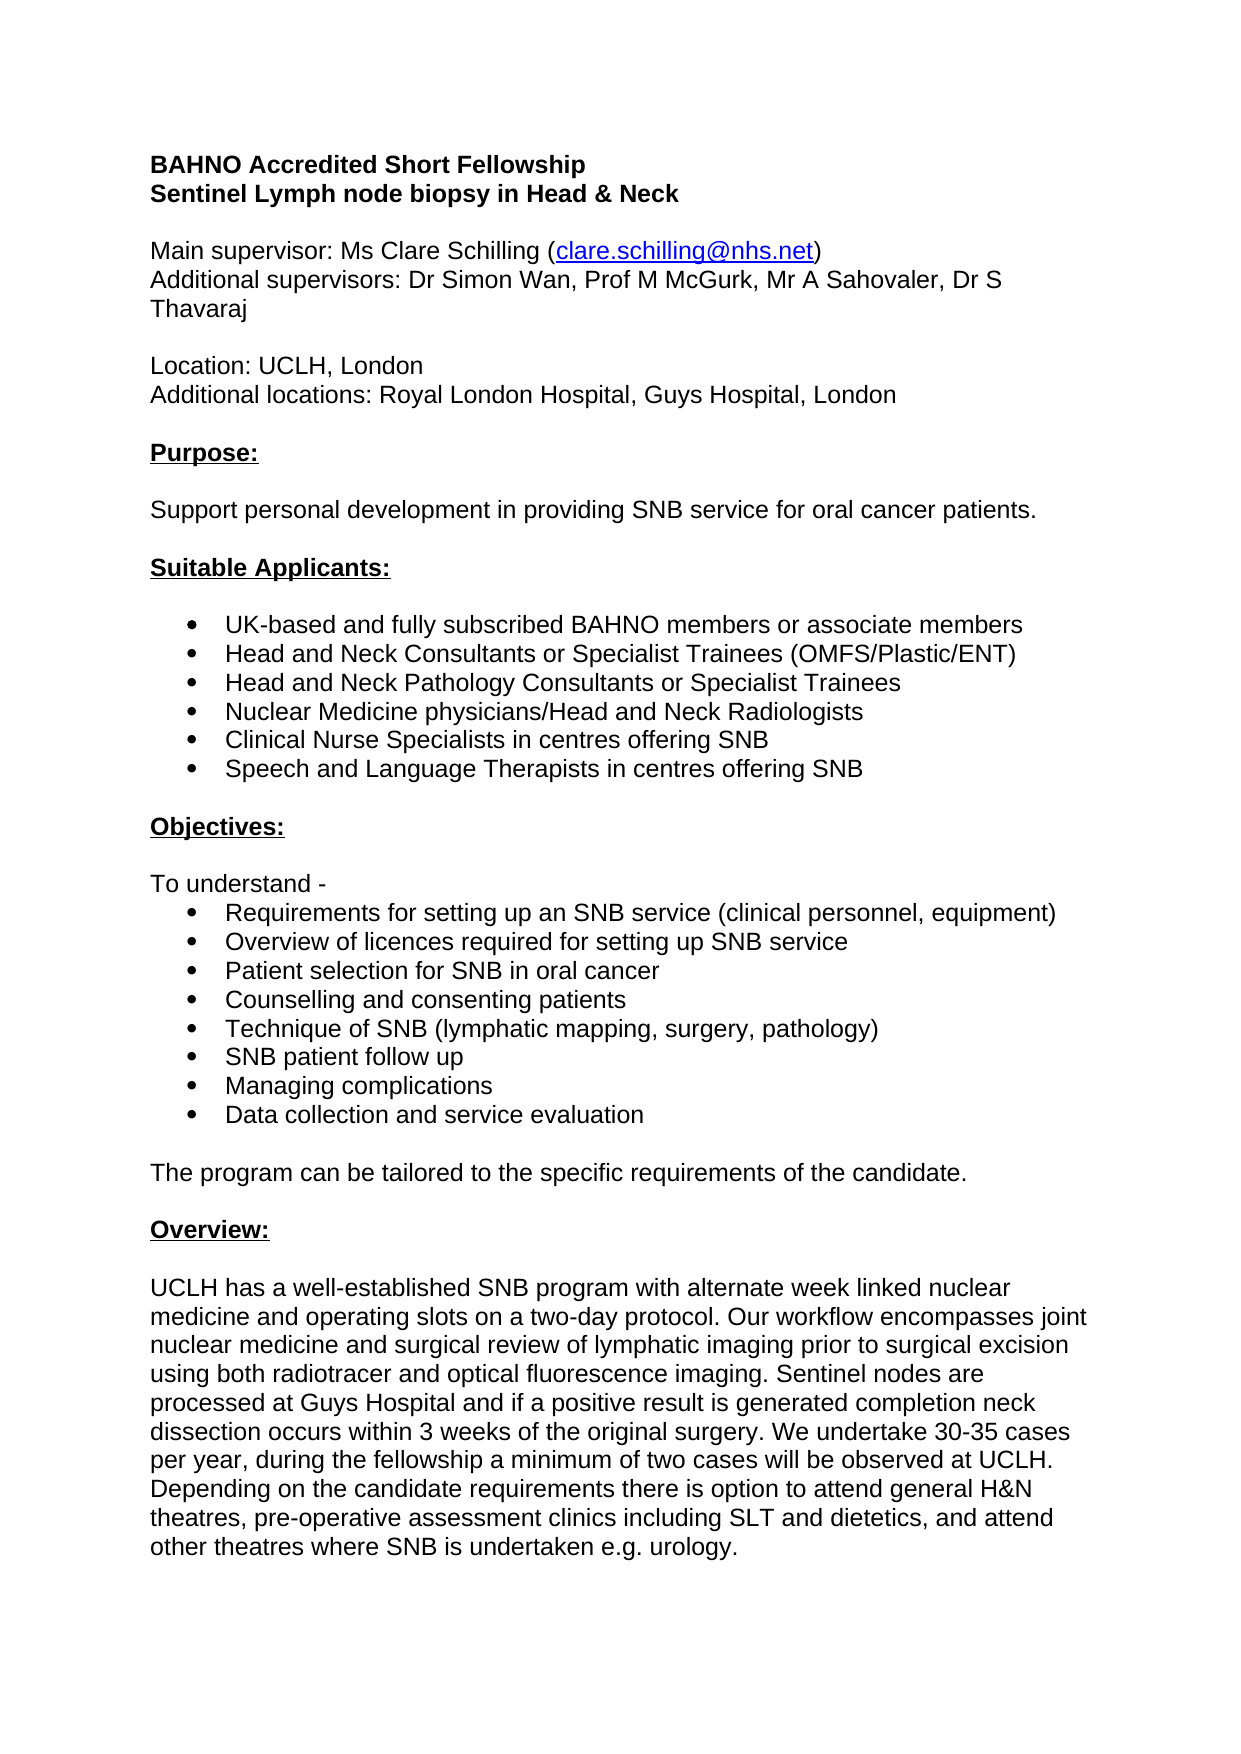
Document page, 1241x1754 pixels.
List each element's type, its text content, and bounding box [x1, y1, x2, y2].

text UCLH has a well-established SNB program with alternate week linked nuclear medicine and operating slots on a two-day protocol. Our workflow encompasses joint nuclear medicine and surgical review of lymphatic imaging prior to surgical excision using both radiotracer and optical fluorescence imaging. Sentinel nodes are processed at Guys Hospital and if a positive result is generated completion neck dissection occurs within 3 weeks of the original surgery. We undertake 30-35 cases per year, during the fellowship a minimum of two cases will be observed at UCLH. Depending on the candidate requirements there is option to attend general H&N theatres, pre-operative assessment clinics including SLT and dietetics, and attend other theatres where SNB is undertaken e.g. urology. [150, 1273, 1090, 1560]
text Suitable Applicants: [150, 552, 1090, 581]
list Data collection and service evaluation [187, 1100, 1090, 1129]
text The program can be tailored to the specific requirements of the candidate. [150, 1158, 1090, 1186]
list Patient selection for SNB in oral cancer [187, 956, 1090, 985]
list Head and Neck Consultants or Specialist Trainees (OMFS/Plastic/ENT) [187, 639, 1090, 668]
text Main supervisor: Ms Clare Schilling (clare.schilling@nhs.net) [150, 236, 1090, 265]
text Overview: [150, 1215, 1090, 1244]
list Head and Neck Pathology Consultants or Specialist Trainees [187, 668, 1090, 697]
list Clinical Nurse Specialists in centres offering SNB [187, 725, 1090, 754]
text Support personal development in providing SNB service for oral cancer patients. [150, 495, 1090, 524]
list Overview of licences required for setting up SNB service [187, 927, 1090, 956]
list Speech and Language Therapists in centres offering SNB [187, 754, 1090, 783]
list Managing complications [187, 1071, 1090, 1100]
text Objectives: [150, 812, 1090, 841]
text Location: UCLH, London [150, 351, 1090, 380]
text Purpose: [150, 437, 1090, 466]
text To understand - [150, 869, 1090, 898]
text Additional supervisors: Dr Simon Wan, Prof M McGurk, Mr A Sahovaler, Dr S Thavaraj [150, 265, 1090, 322]
list Requirements for setting up an SNB service (clinical personnel, equipment) [187, 898, 1090, 927]
text Sentinel Lymph node biopsy in Head & Neck [150, 179, 1090, 207]
list Nuclear Medicine physicians/Head and Neck Radiologists [187, 697, 1090, 725]
list SNB patient follow up [187, 1042, 1090, 1071]
text Additional locations: Royal London Hospital, Guys Hospital, London [150, 380, 1090, 409]
text BAHNO Accredited Short Fellowship [150, 150, 1090, 179]
list Counselling and consenting patients [187, 985, 1090, 1013]
list UK-based and fully subscribed BAHNO members or associate members [187, 610, 1090, 639]
list Technique of SNB (lymphatic mapping, surgery, pathology) [187, 1013, 1090, 1042]
